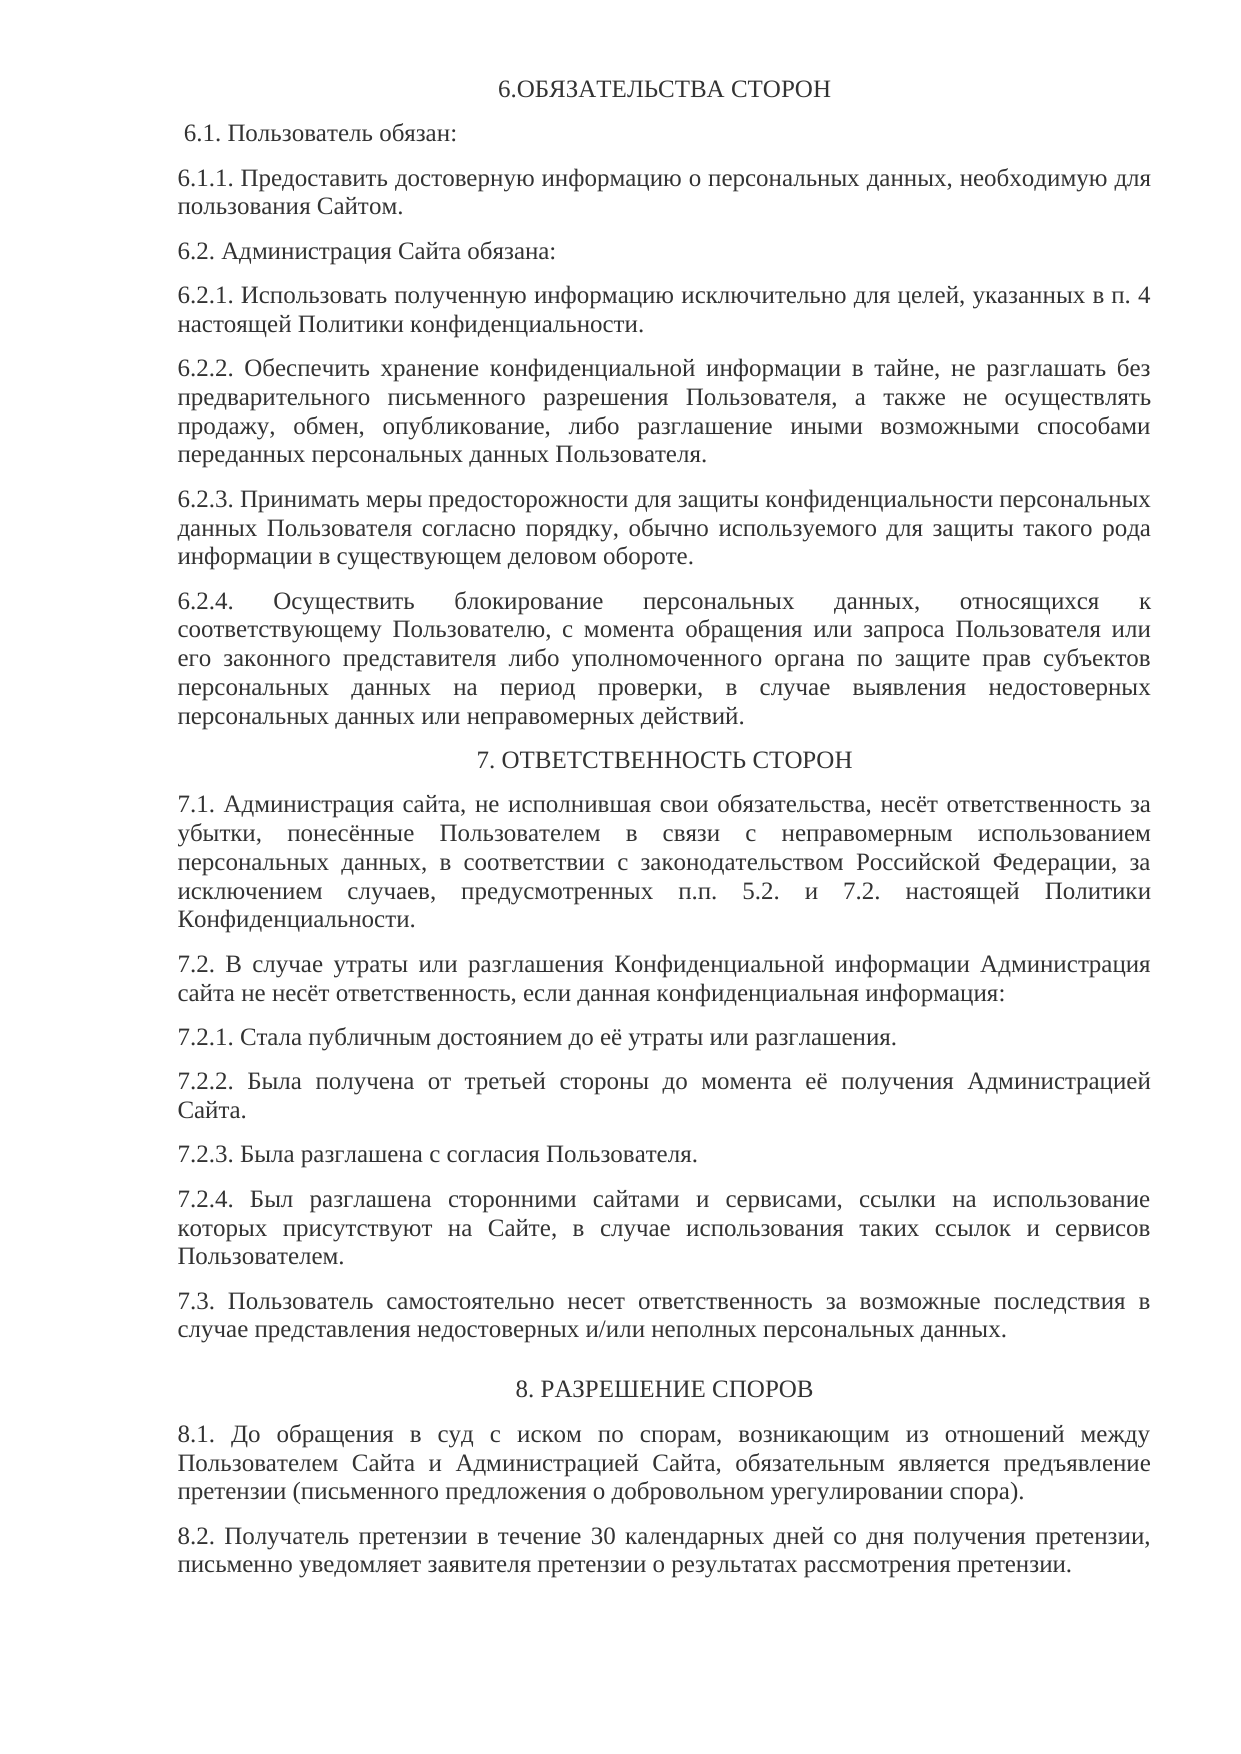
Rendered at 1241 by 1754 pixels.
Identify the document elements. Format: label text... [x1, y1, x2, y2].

text 7.2.3. Была разглашена с согласия Пользователя. [177, 1139, 1152, 1168]
text 7.2.2. Была получена от третьей стороны до момента её получения Администрацией Сайта. [177, 1066, 1152, 1124]
text 7.1. Администрация сайта, не исполнившая свои обязательства, несёт ответственность за убытки, понесённые Пользователем в связи с неправомерным использованием персональных данных, в соответствии с законодательством Российской Федерации, за исключением случаев, предусмотренных п.п. 5.2. и 7.2. настоящей Политики Конфиденциальности. [177, 789, 1152, 933]
text 6.2. Администрация Сайта обязана: [177, 236, 1152, 264]
text 7.2.1. Стала публичным достоянием до её утраты или разглашения. [177, 1022, 1152, 1051]
text 6.2.3. Принимать меры предосторожности для защиты конфиденциальности персональных данных Пользователя согласно порядку, обычно используемого для защиты такого рода информации в существующем деловом обороте. [177, 484, 1152, 570]
text 6.1. Пользователь обязан: [177, 118, 1152, 147]
text 8. РАЗРЕШЕНИЕ СПОРОВ [177, 1374, 1152, 1403]
text 8.2. Получатель претензии в течение 30 календарных дней со дня получения претензии, письменно уведомляет заявителя претензии о результатах рассмотрения претензии. [177, 1521, 1152, 1578]
text 6.2.4. Осуществить блокирование персональных данных, относящихся к соответствующему Пользователю, с момента обращения или запроса Пользователя или его законного представителя либо уполномоченного органа по защите прав субъектов персональных данных на период проверки, в случае выявления недостоверных персональных данных или неправомерных действий. [177, 586, 1152, 729]
text 8.1. До обращения в суд с иском по спорам, возникающим из отношений между Пользователем Сайта и Администрацией Сайта, обязательным является предъявление претензии (письменного предложения о добровольном урегулировании спора). [177, 1419, 1152, 1505]
text 6.2.1. Использовать полученную информацию исключительно для целей, указанных в п. 4 настоящей Политики конфиденциальности. [177, 280, 1152, 338]
text 6.ОБЯЗАТЕЛЬСТВА СТОРОН [177, 74, 1152, 103]
text 7.2. В случае утраты или разглашения Конфиденциальной информации Администрация сайта не несёт ответственность, если данная конфиденциальная информация: [177, 949, 1152, 1006]
text 7.2.4. Был разглашена сторонними сайтами и сервисами, ссылки на использование которых присутствуют на Сайте, в случае использования таких ссылок и сервисов Пользователем. [177, 1184, 1152, 1270]
text 6.2.2. Обеспечить хранение конфиденциальной информации в тайне, не разглашать без предварительного письменного разрешения Пользователя, а также не осуществлять продажу, обмен, опубликование, либо разглашение иными возможными способами переданных персональных данных Пользователя. [177, 353, 1152, 468]
text 7.3. Пользователь самостоятельно несет ответственность за возможные последствия в случае представления недостоверных и/или неполных персональных данных. [177, 1286, 1152, 1343]
text 6.1.1. Предоставить достоверную информацию о персональных данных, необходимую для пользования Сайтом. [177, 163, 1152, 220]
text 7. ОТВЕТСТВЕННОСТЬ СТОРОН [177, 745, 1152, 774]
